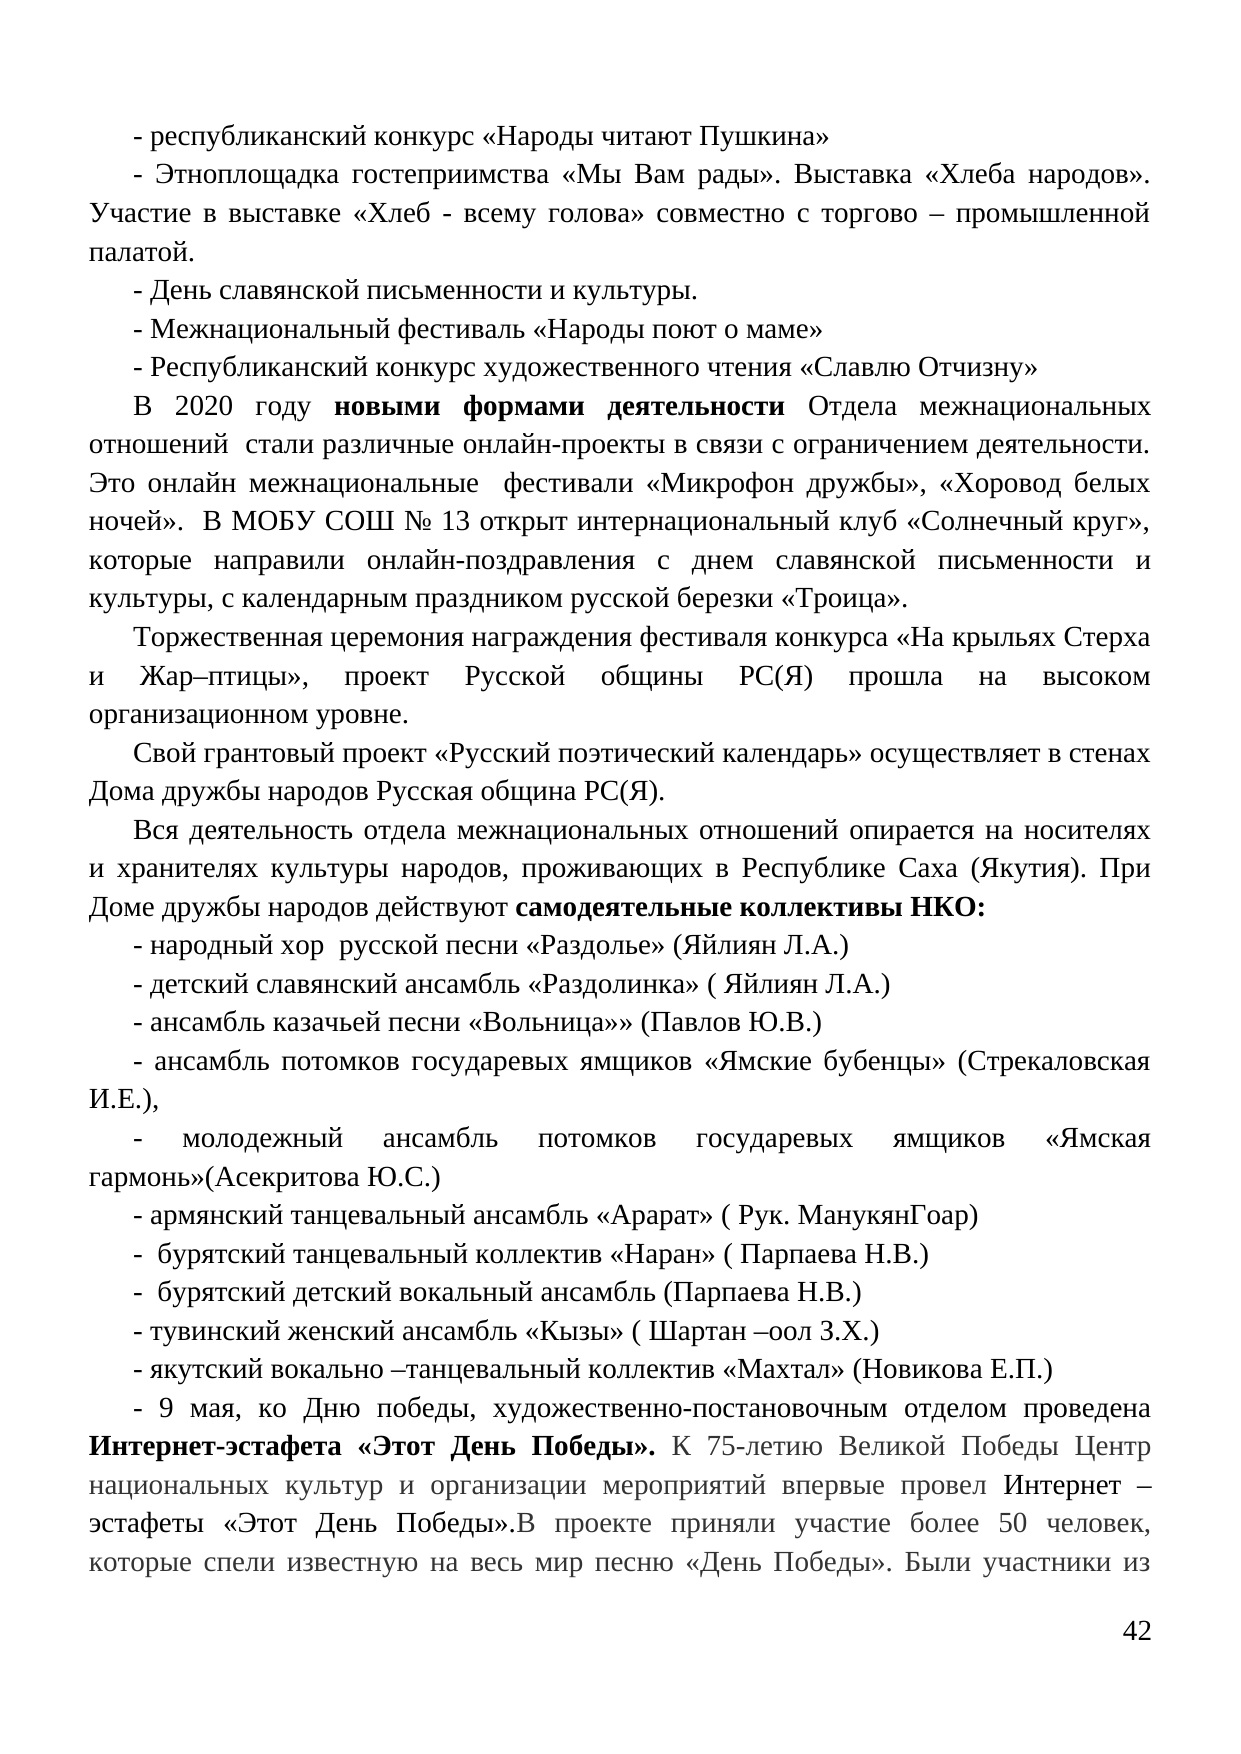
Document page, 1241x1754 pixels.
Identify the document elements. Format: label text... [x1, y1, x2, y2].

text - республиканский конкурс «Народы читают Пушкина» [89, 118, 1152, 152]
text - ансамбль потомков государевых ямщиков «Ямские бубенцы» (Стрекаловская И.Е.), [89, 1043, 1152, 1115]
text - народный хор русской песни «Раздолье» (Яйлиян Л.А.) [89, 927, 1152, 961]
text - тувинский женский ансамбль «Кызы» ( Шартан –оол З.Х.) [89, 1313, 1152, 1346]
text - детский славянский ансамбль «Раздолинка» ( Яйлиян Л.А.) [89, 966, 1152, 999]
text - армянский танцевальный ансамбль «Арарат» ( Рук. МанукянГоар) [89, 1197, 1152, 1231]
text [89, 1390, 1152, 1578]
text - День славянской письменности и культуры. [133, 272, 1152, 306]
text - Межнациональный фестиваль «Народы поют о маме» [133, 311, 1152, 344]
text Вся деятельность отдела межнациональных отношений опирается на носителях и хранителях культуры народов, проживающих в Республике Саха (Якутия). При Доме дружбы народов действуют самодеятельные коллективы НКО: [89, 812, 1152, 922]
text В 2020 году новыми формами деятельности Отдела межнациональных отношений стали различные онлайн-проекты в связи с ограничением деятельности. Это онлайн межнациональные фестивали «Микрофон дружбы», «Хоровод белых ночей». В МОБУ СОШ № 13 открыт интернациональный клуб «Солнечный круг», которые направили онлайн-поздравления с днем славянской письменности и культуры, с календарным праздником русской березки «Троица». [89, 388, 1152, 614]
text - якутский вокально –танцевальный коллектив «Махтал» (Новикова Е.П.) [89, 1351, 1152, 1385]
text - бурятский детский вокальный ансамбль (Парпаева Н.В.) [89, 1274, 1152, 1308]
text - ансамбль казачьей песни «Вольница»» (Павлов Ю.В.) [89, 1004, 1152, 1038]
text Свой грантовый проект «Русский поэтический календарь» осуществляет в стенах Дома дружбы народов Русская община РС(Я). [89, 735, 1152, 807]
text - молодежный ансамбль потомков государевых ямщиков «Ямская гармонь»(Асекритова Ю.С.) [89, 1120, 1152, 1192]
text - Республиканский конкурс художественного чтения «Славлю Отчизну» [133, 349, 1152, 383]
text Торжественная церемония награждения фестиваля конкурса «На крыльях Стерха и Жар–птицы», проект Русской общины РС(Я) прошла на высоком организационном уровне. [89, 619, 1152, 730]
text - бурятский танцевальный коллектив «Наран» ( Парпаева Н.В.) [89, 1236, 1152, 1269]
text - Этноплощадка гостеприимства «Мы Вам рады». Выставка «Хлеба народов». Участие в выставке «Хлеб - всему голова» совместно с торгово – промышленной палатой. [89, 157, 1152, 267]
